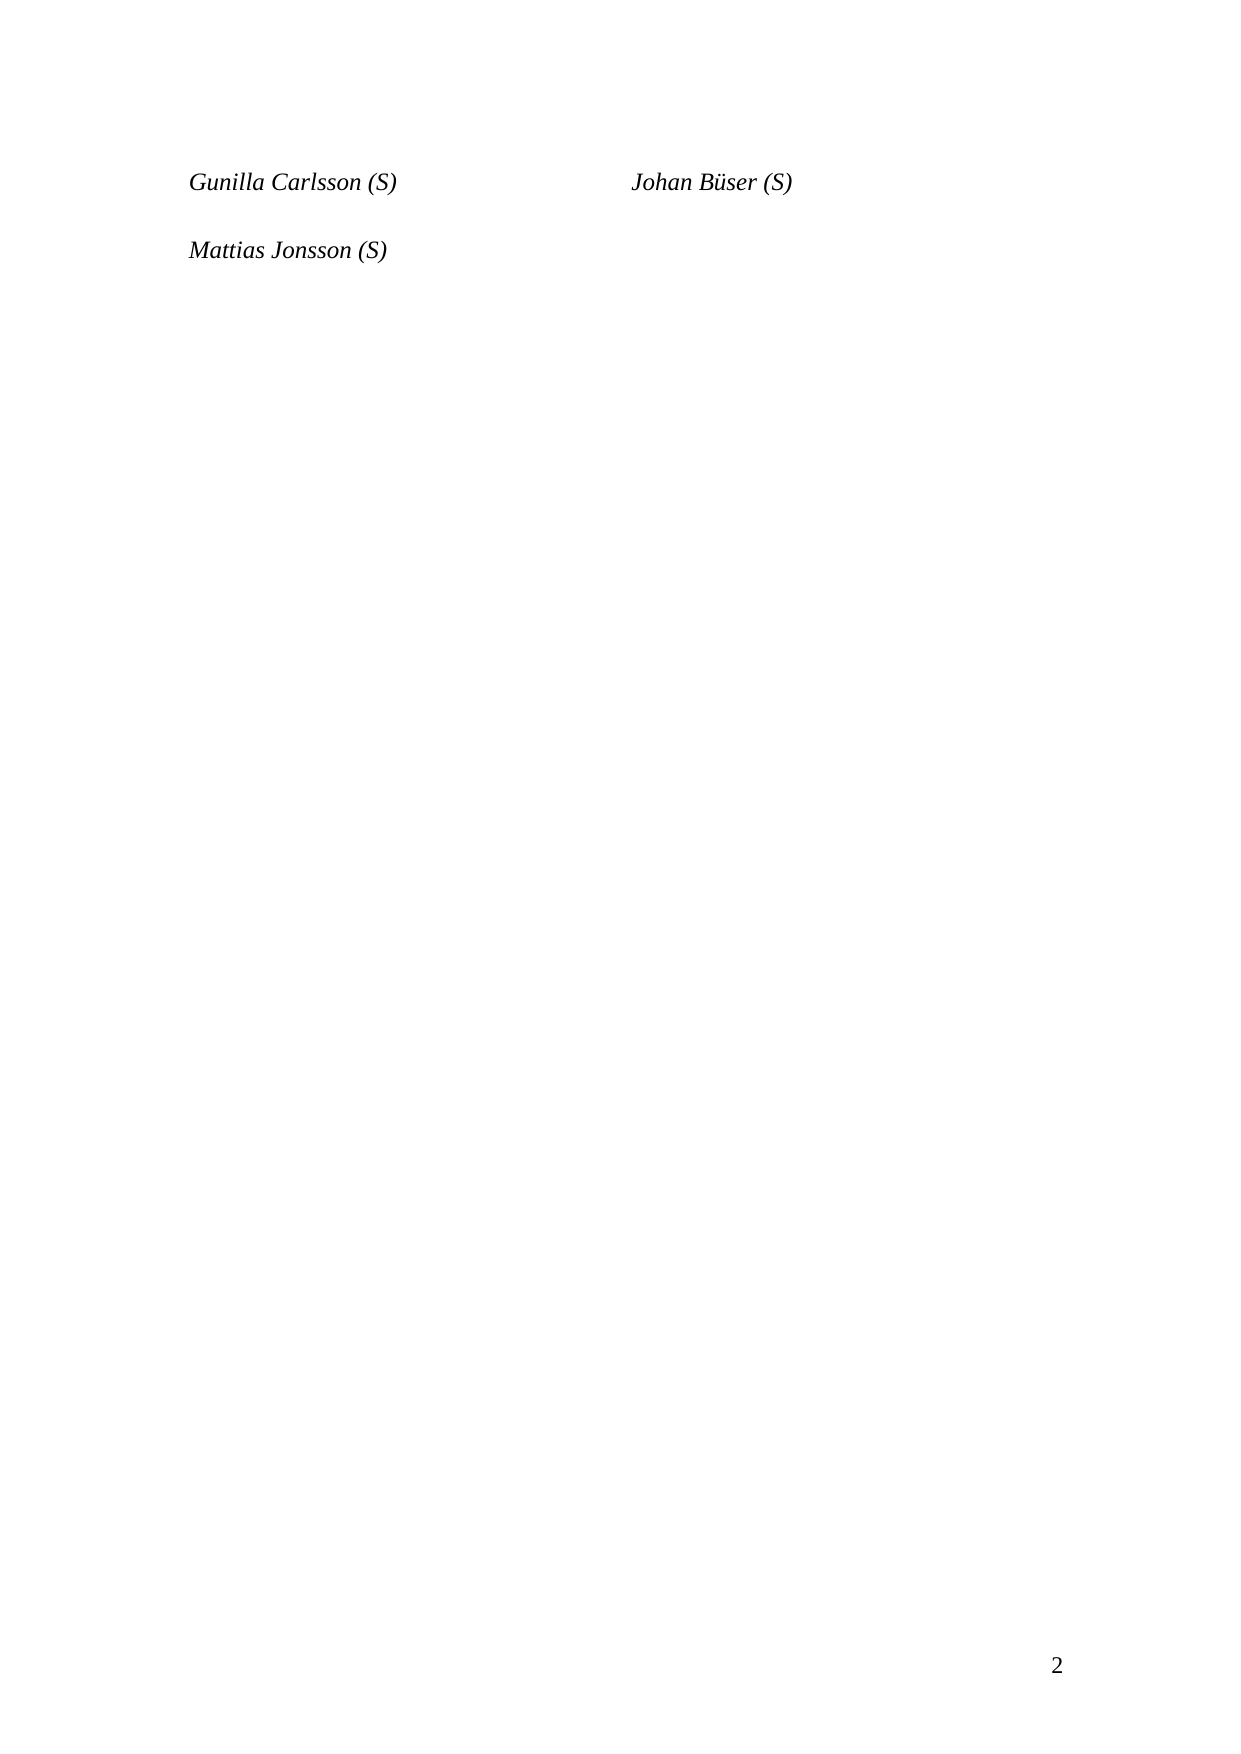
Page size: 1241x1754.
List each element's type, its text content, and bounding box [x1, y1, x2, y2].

table_cell Mattias Jonsson (S) [177, 203, 1063, 271]
table_header Johan Büser (S) [620, 134, 1063, 203]
table_header Gunilla Carlsson (S) [177, 134, 620, 203]
